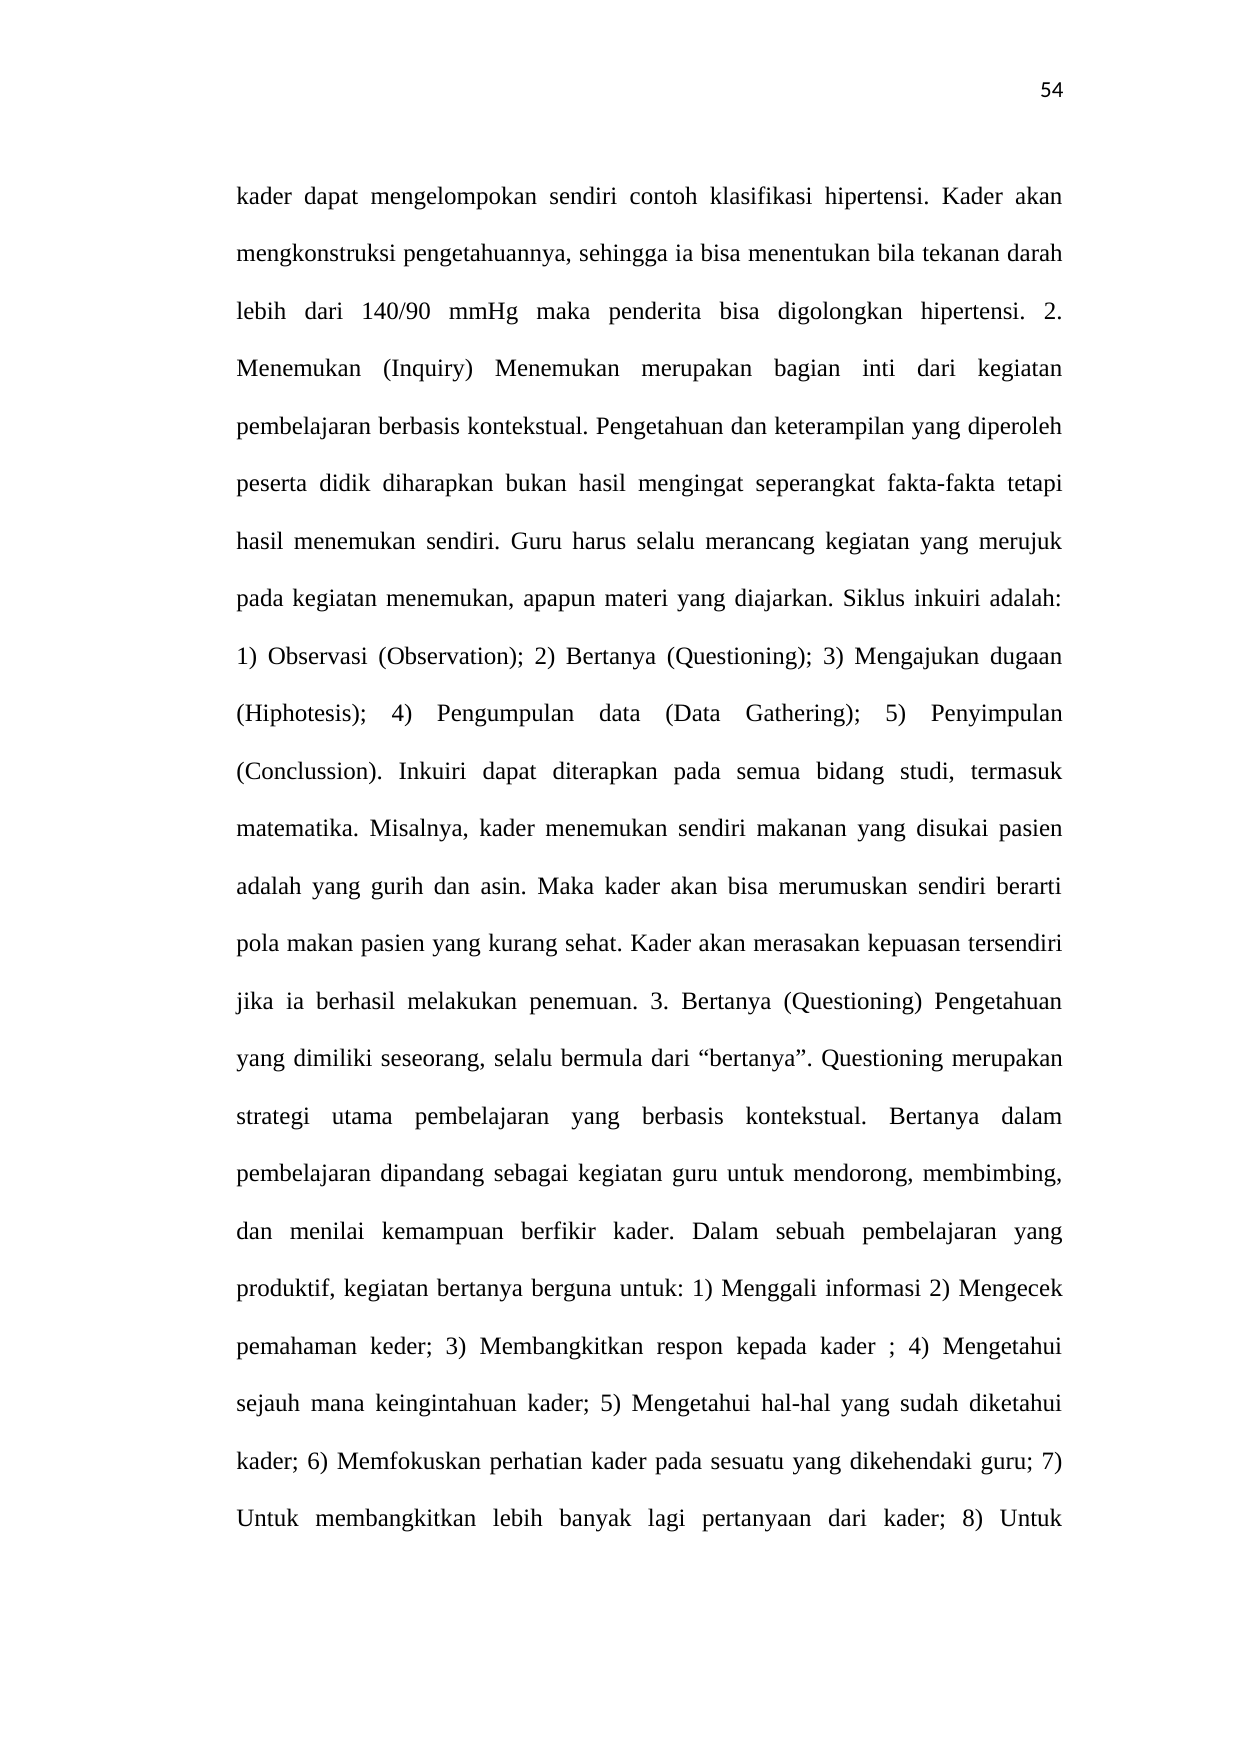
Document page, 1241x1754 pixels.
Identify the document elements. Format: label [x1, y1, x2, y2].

text [236, 181, 1063, 1532]
